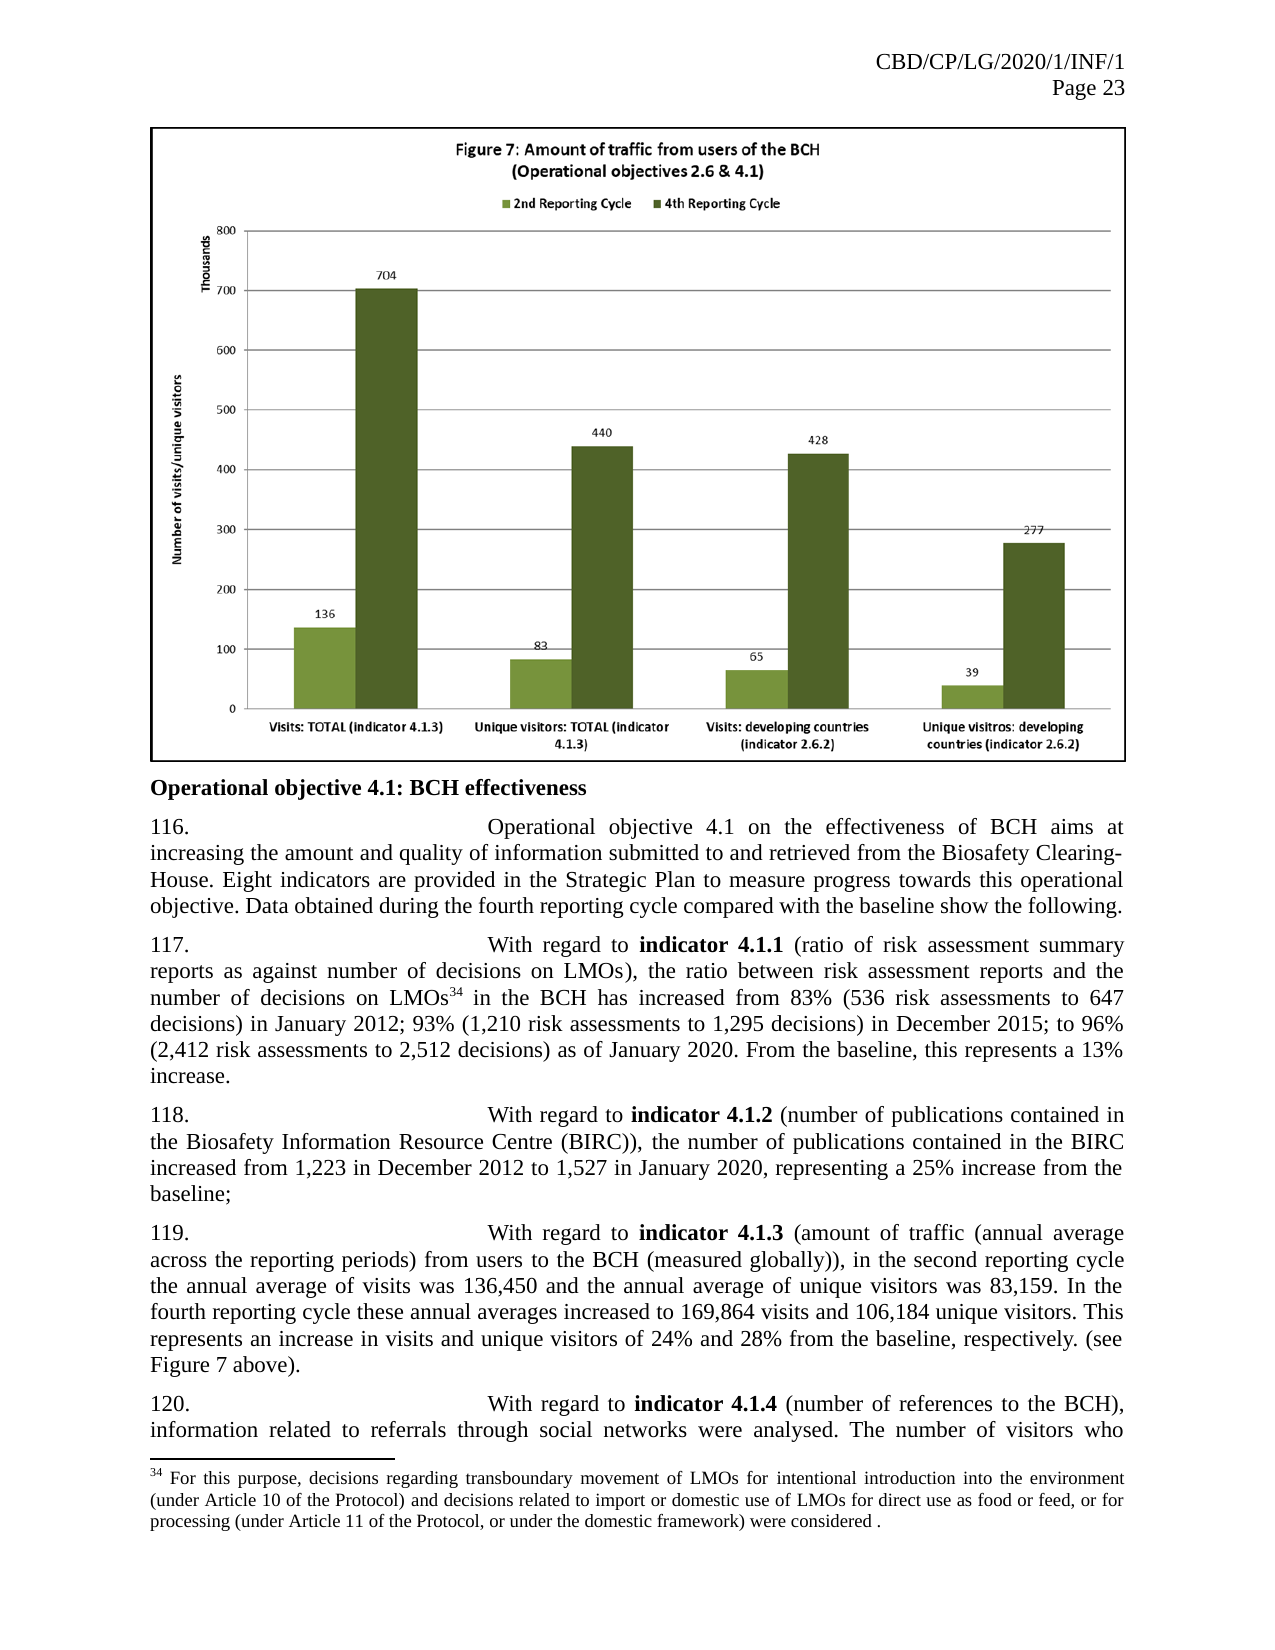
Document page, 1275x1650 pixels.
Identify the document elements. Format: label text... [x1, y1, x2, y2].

list Operational objective 4.1 on the effectiveness of BCH aims at increasing the amount and quality of information submitted to and retrieved from the Biosafety Clearing-House. Eight indicators are provided in the Strategic Plan to measure progress towards this operational objective. Data obtained during the fourth reporting cycle compared with the baseline show the following. [150, 813, 1125, 918]
picture [150, 127, 1126, 762]
text Operational objective 4.1: BCH effectiveness [150, 774, 1125, 800]
list With regard to indicator 4.1.1 (ratio of risk assessment summary reports as against number of decisions on LMOs), the ratio between risk assessment reports and the number of decisions on LMOs in the BCH has increased from 83% (536 risk assessments to 647 decisions) in January 2012; 93% (1,210 risk assessments to 1,295 decisions) in December 2015; to 96% (2,412 risk assessments to 2,512 decisions) as of January 2020. From the baseline, this represents a 13% increase. [150, 931, 1125, 1089]
list With regard to indicator 4.1.2 (number of publications contained in the Biosafety Information Resource Centre (BIRC)), the number of publications contained in the BIRC increased from 1,223 in December 2012 to 1,527 in January 2020, representing a 25% increase from the baseline; [150, 1101, 1125, 1207]
list With regard to indicator 4.1.3 (amount of traffic (annual average across the reporting periods) from users to the BCH (measured globally)), in the second reporting cycle the annual average of visits was 136,450 and the annual average of unique visitors was 83,159. In the fourth reporting cycle these annual averages increased to 169,864 visits and 106,184 unique visitors. This represents an increase in visits and unique visitors of 24% and 28% from the baseline, respectively. (see Figure 7 above). [150, 1219, 1125, 1377]
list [150, 1390, 1125, 1443]
